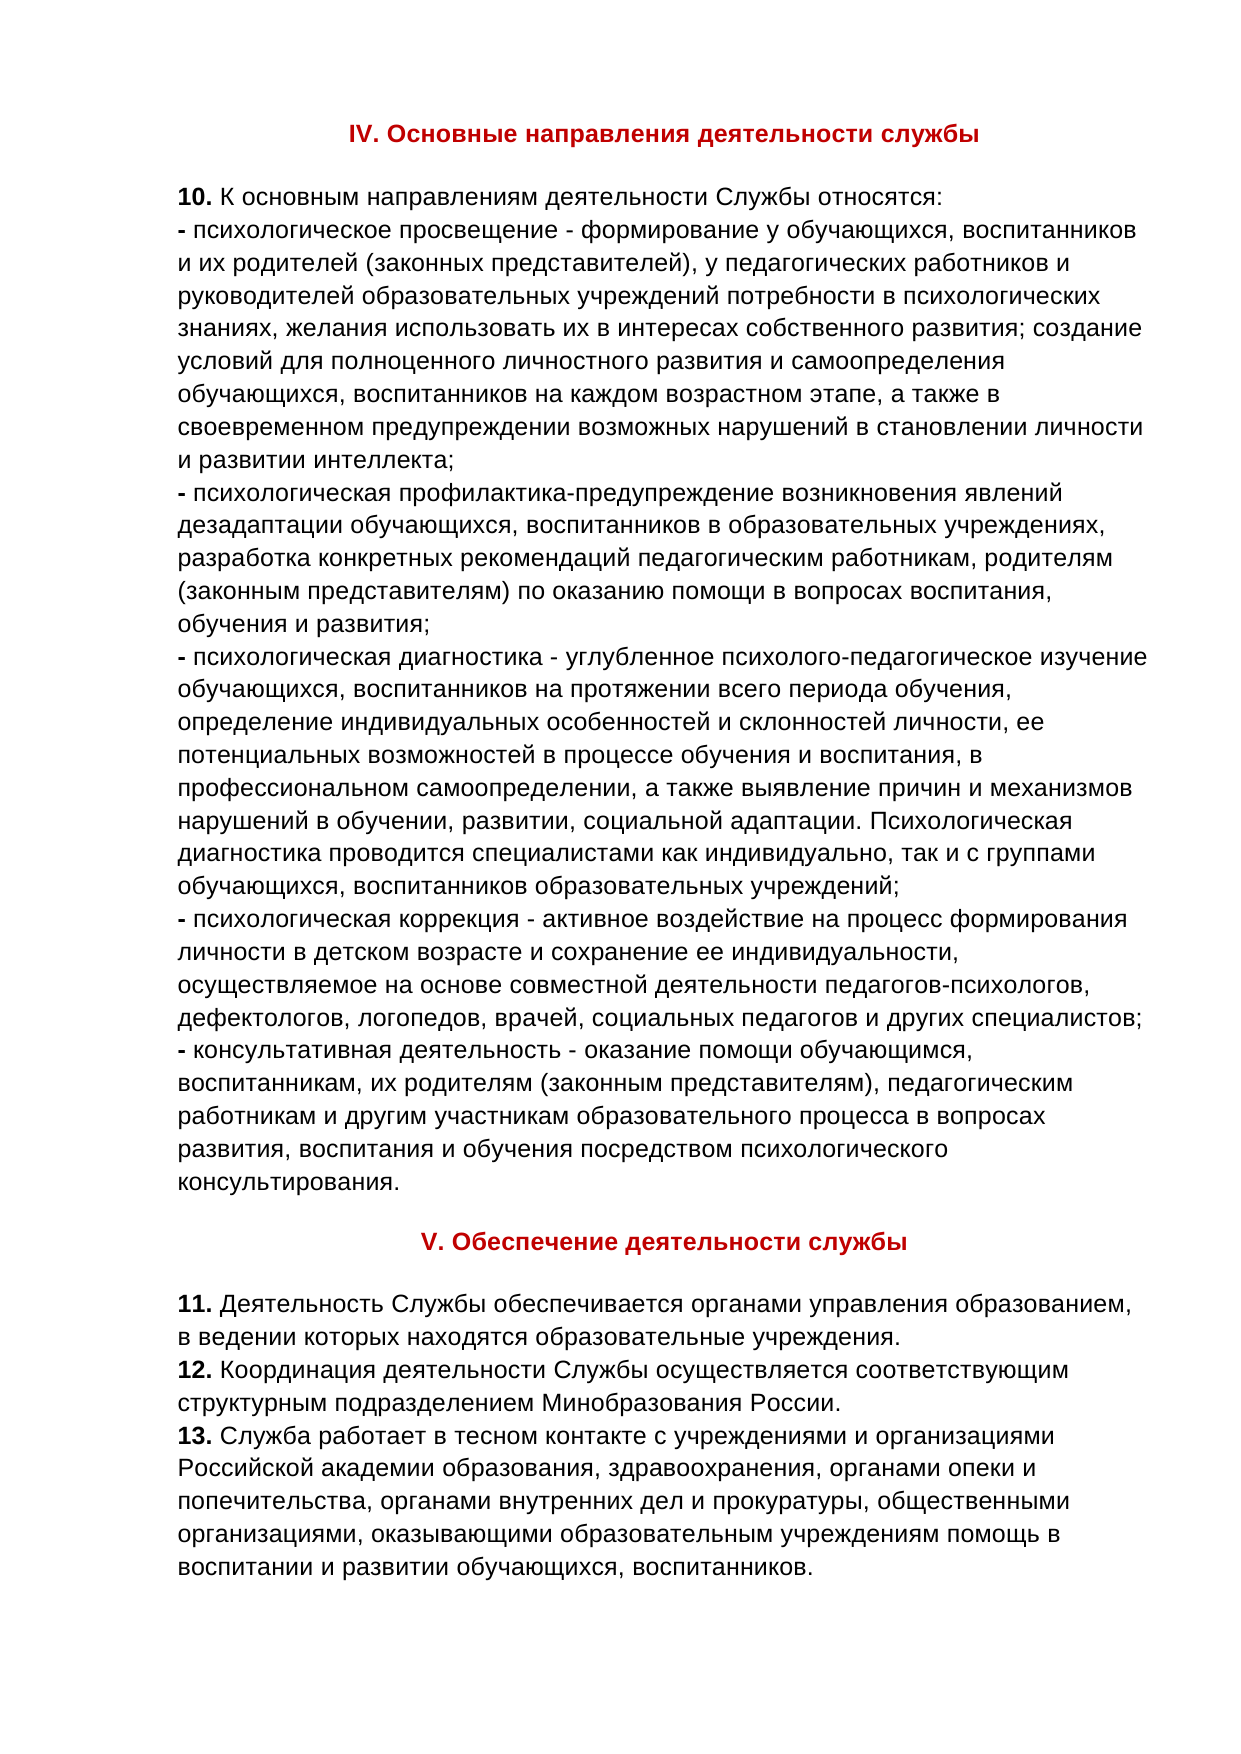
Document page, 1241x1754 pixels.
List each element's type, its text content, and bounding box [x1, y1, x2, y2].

text V. Обеспечение деятельности службы [177, 1225, 1152, 1255]
text 11. Деятельность Службы обеспечивается органами управления образованием, в ведении которых находятся образовательные учреждения. [177, 1285, 1152, 1351]
text 12. Координация деятельности Службы осуществляется соответствующим структурным подразделением Минобразования России. [177, 1351, 1152, 1417]
text - психологическая коррекция - активное воздействие на процесс формирования личности в детском возрасте и сохранение ее индивидуальности, осуществляемое на основе совместной деятельности педагогов-психологов, дефектологов, логопедов, врачей, социальных педагогов и других специалистов; - консультативная деятельность - оказание помощи обучающимся, воспитанникам, их родителям (законным представителям), педагогическим работникам и другим участникам образовательного процесса в вопросах развития, воспитания и обучения посредством психологического консультирования. [177, 900, 1152, 1195]
text 10. К основным направлениям деятельности Службы относятся: - психологическое просвещение - формирование у обучающихся, воспитанников и их родителей (законных представителей), у педагогических работников и руководителей образовательных учреждений потребности в психологических знаниях, желания использовать их в интересах собственного развития; создание условий для полноценного личностного развития и самоопределения обучающихся, воспитанников на каждом возрастном этапе, а также в своевременном предупреждении возможных нарушений в становлении личности и развитии интеллекта; - психологическая профилактика-предупреждение возникновения явлений дезадаптации обучающихся, воспитанников в образовательных учреждениях, разработка конкретных рекомендаций педагогическим работникам, родителям (законным представителям) по оказанию помощи в вопросах воспитания, обучения и развития; - психологическая диагностика - углубленное психолого-педагогическое изучение обучающихся, воспитанников на протяжении всего периода обучения, определение индивидуальных особенностей и склонностей личности, ее потенциальных возможностей в процессе обучения и воспитания, в профессиональном самоопределении, а также выявление причин и механизмов нарушений в обучении, развитии, социальной адаптации. Психологическая диагностика проводится специалистами как индивидуально, так и с группами обучающихся, воспитанников образовательных учреждений; [177, 178, 1152, 900]
text 13. Служба работает в тесном контакте с учреждениями и организациями Российской академии образования, здравоохранения, органами опеки и попечительства, органами внутренних дел и прокуратуры, общественными организациями, оказывающими образовательным учреждениям помощь в воспитании и развитии обучающихся, воспитанников. [177, 1417, 1152, 1613]
text IV. Основные направления деятельности службы [177, 118, 1152, 148]
